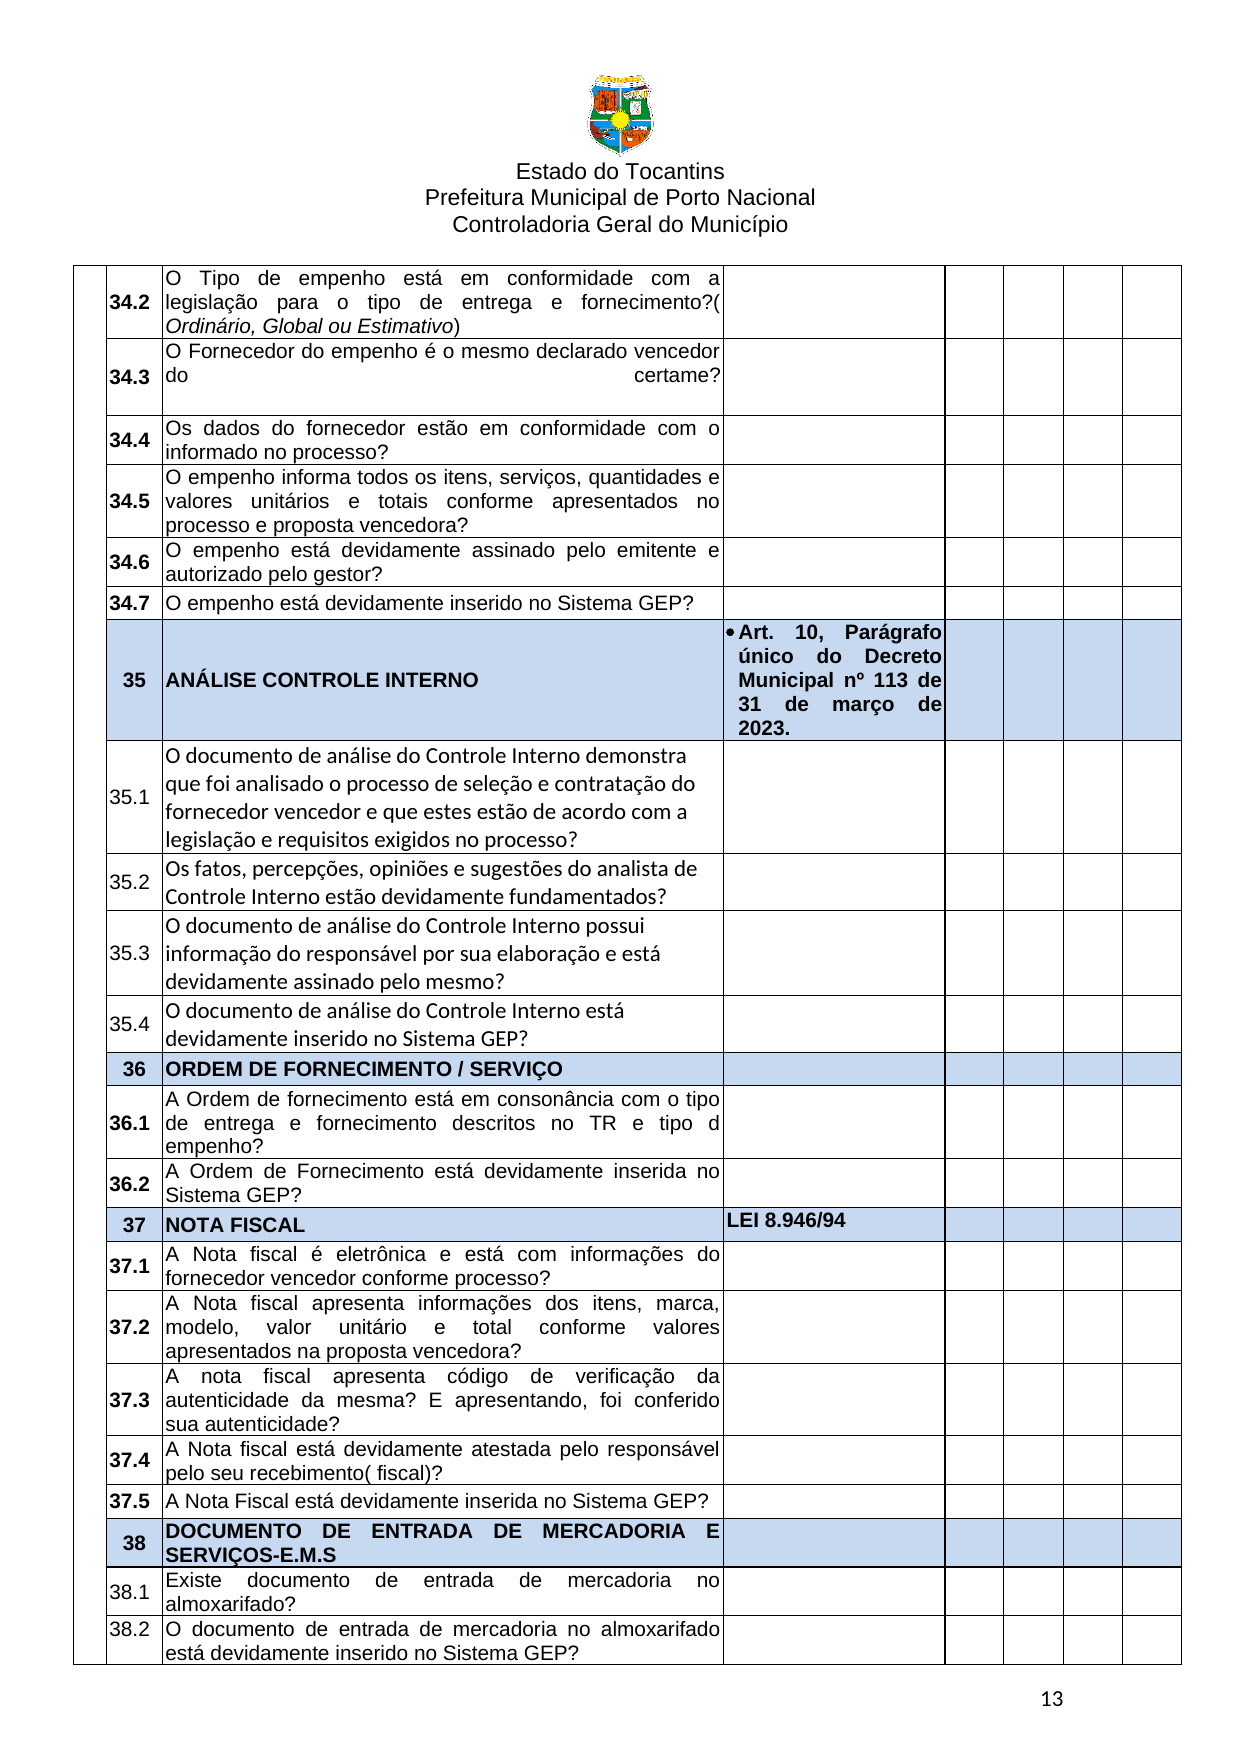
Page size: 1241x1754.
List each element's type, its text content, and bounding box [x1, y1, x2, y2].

table_cell [1004, 465, 1063, 537]
table_cell [1064, 1208, 1122, 1241]
table_cell O documento de análise do Controle Interno está devidamente inserido no Sistema GEP? [163, 996, 723, 1052]
table_cell [1123, 266, 1181, 338]
table_cell [1064, 1159, 1122, 1207]
table_cell [946, 1568, 1003, 1615]
table_cell 34.5 [107, 465, 162, 537]
table_cell ORDEM DE FORNECIMENTO / SERVIÇO [163, 1053, 723, 1085]
table_cell [1123, 1291, 1181, 1362]
table_cell [1123, 996, 1181, 1052]
table_cell [946, 741, 1003, 853]
table_cell 36 [107, 1053, 162, 1085]
table_cell [724, 1436, 944, 1484]
table_cell [1123, 416, 1181, 464]
table_cell [1004, 339, 1063, 415]
table_cell O documento de entrada de mercadoria no almoxarifado está devidamente inserido no Sistema GEP? [163, 1616, 723, 1664]
table_cell [1064, 1485, 1122, 1517]
table_cell [1123, 1485, 1181, 1517]
table_cell [724, 1485, 944, 1517]
table_cell [1064, 1436, 1122, 1484]
table_cell [1064, 416, 1122, 464]
table_cell Os fatos, percepções, opiniões e sugestões do analista de Controle Interno estão devidamente fundamentados? [163, 854, 723, 910]
table_cell [724, 1086, 944, 1158]
table_cell A Nota Fiscal está devidamente inserida no Sistema GEP? [163, 1485, 723, 1517]
table_cell [1064, 1053, 1122, 1085]
table_cell [946, 587, 1003, 619]
table_cell [724, 1053, 944, 1085]
table_cell [1004, 741, 1063, 853]
table_cell [724, 854, 944, 910]
table_cell [1064, 1364, 1122, 1435]
table_cell [1004, 1519, 1063, 1566]
table_cell [724, 1291, 944, 1362]
table_cell 37.5 [107, 1485, 162, 1517]
table_cell 37.3 [107, 1364, 162, 1435]
table_cell [724, 1568, 944, 1615]
table_cell [1004, 266, 1063, 338]
table_cell 38.2 [107, 1616, 162, 1664]
table_cell 34.6 [107, 538, 162, 586]
table_cell 35.1 [107, 741, 162, 853]
table_cell A Ordem de Fornecimento está devidamente inserida no Sistema GEP? [163, 1159, 723, 1207]
table_cell [1064, 266, 1122, 338]
table_cell [1123, 1159, 1181, 1207]
table_cell [724, 587, 944, 619]
table_cell 36.1 [107, 1086, 162, 1158]
table_cell [724, 416, 944, 464]
table_cell A Nota fiscal está devidamente atestada pelo responsável pelo seu recebimento( fiscal)? [163, 1436, 723, 1484]
table_cell [724, 741, 944, 853]
table_cell [724, 1242, 944, 1289]
table_cell O Tipo de empenho está em conformidade com a legislação para o tipo de entrega e fornecimento?( Ordinário, Global ou Estimativo) [163, 266, 723, 338]
table_cell [946, 1364, 1003, 1435]
table_cell [1004, 587, 1063, 619]
table_cell [1004, 1242, 1063, 1289]
table_cell [946, 1616, 1003, 1664]
table_cell [1004, 1159, 1063, 1207]
table_cell [1064, 339, 1122, 415]
table_cell 37 [107, 1208, 162, 1241]
table_cell [1004, 1364, 1063, 1435]
table_cell [1004, 1053, 1063, 1085]
table_cell 35.4 [107, 996, 162, 1052]
picture [587, 73, 654, 157]
table_cell [1004, 996, 1063, 1052]
table_cell [724, 339, 944, 415]
table_cell [1064, 620, 1122, 740]
table_cell [946, 538, 1003, 586]
table_cell [1004, 538, 1063, 586]
table_cell [1123, 741, 1181, 853]
table_cell [946, 1436, 1003, 1484]
table_cell [1004, 1086, 1063, 1158]
table_cell ANÁLISE CONTROLE INTERNO [163, 620, 723, 740]
table_cell [1064, 911, 1122, 995]
table_cell [1064, 587, 1122, 619]
table_cell [1123, 1519, 1181, 1566]
table_cell [1123, 1242, 1181, 1289]
table_cell [1004, 1436, 1063, 1484]
table_cell [1064, 538, 1122, 586]
table_cell [946, 1519, 1003, 1566]
table_cell O empenho informa todos os itens, serviços, quantidades e valores unitários e totais conforme apresentados no processo e proposta vencedora? [163, 465, 723, 537]
table_cell O Fornecedor do empenho é o mesmo declarado vencedor do certame? [163, 339, 723, 415]
table_cell [1004, 620, 1063, 740]
table_cell [1064, 1568, 1122, 1615]
table_cell [946, 1208, 1003, 1241]
table_cell [946, 620, 1003, 740]
table_cell [1004, 854, 1063, 910]
table_cell [1123, 1616, 1181, 1664]
table_cell [1123, 339, 1181, 415]
table_cell [1123, 854, 1181, 910]
table_cell 34.2 [107, 266, 162, 338]
table_cell [946, 1242, 1003, 1289]
table_cell [724, 465, 944, 537]
table_cell [724, 1364, 944, 1435]
table_cell [946, 1159, 1003, 1207]
table_cell [1064, 741, 1122, 853]
table_cell [1064, 1086, 1122, 1158]
table_cell 34.7 [107, 587, 162, 619]
table_cell Existe documento de entrada de mercadoria no almoxarifado? [163, 1568, 723, 1615]
table_cell [724, 538, 944, 586]
table_cell O documento de análise do Controle Interno possui informação do responsável por sua elaboração e está devidamente assinado pelo mesmo? [163, 911, 723, 995]
table_cell 38 [107, 1519, 162, 1566]
table_cell [1004, 1485, 1063, 1517]
table_cell LEI 8.946/94 [724, 1208, 944, 1241]
table_cell [724, 996, 944, 1052]
table_cell [1123, 538, 1181, 586]
table_cell Art. 10, Parágrafo único do Decreto Municipal nº 113 de 31 de março de 2023. [724, 620, 944, 740]
table_cell [946, 266, 1003, 338]
table_cell [1123, 1208, 1181, 1241]
table_cell 35.2 [107, 854, 162, 910]
table_cell A Ordem de fornecimento está em consonância com o tipo de entrega e fornecimento descritos no TR e tipo d empenho? [163, 1086, 723, 1158]
table_cell [1004, 416, 1063, 464]
table_cell [946, 996, 1003, 1052]
table_cell [1064, 854, 1122, 910]
table_cell A Nota fiscal apresenta informações dos itens, marca, modelo, valor unitário e total conforme valores apresentados na proposta vencedora? [163, 1291, 723, 1362]
table_cell NOTA FISCAL [163, 1208, 723, 1241]
table_cell [946, 1086, 1003, 1158]
table_cell [946, 1053, 1003, 1085]
table_cell [1064, 465, 1122, 537]
table_cell [946, 911, 1003, 995]
table_cell 35 [107, 620, 162, 740]
table_cell [1123, 1053, 1181, 1085]
table_cell [946, 1485, 1003, 1517]
table_cell O empenho está devidamente assinado pelo emitente e autorizado pelo gestor? [163, 538, 723, 586]
table_cell [1004, 1616, 1063, 1664]
table_cell [1004, 1568, 1063, 1615]
table_cell [724, 1519, 944, 1566]
table_cell [1123, 587, 1181, 619]
table_cell [1004, 1208, 1063, 1241]
table_cell A Nota fiscal é eletrônica e está com informações do fornecedor vencedor conforme processo? [163, 1242, 723, 1289]
table_cell [1123, 1364, 1181, 1435]
table_cell O empenho está devidamente inserido no Sistema GEP? [163, 587, 723, 619]
table_cell [724, 266, 944, 338]
table_cell 34.3 [107, 339, 162, 415]
table_cell [1064, 1242, 1122, 1289]
table_cell O documento de análise do Controle Interno demonstra que foi analisado o processo de seleção e contratação do fornecedor vencedor e que estes estão de acordo com a legislação e requisitos exigidos no processo? [163, 741, 723, 853]
table_cell DOCUMENTO DE ENTRADA DE MERCADORIA E SERVIÇOS-E.M.S [163, 1519, 723, 1566]
table_cell [1004, 911, 1063, 995]
table_cell [1123, 1436, 1181, 1484]
table_cell [724, 911, 944, 995]
table_cell [946, 1291, 1003, 1362]
table_cell [946, 465, 1003, 537]
table_cell [1004, 1291, 1063, 1362]
table_cell [1064, 996, 1122, 1052]
table_cell 37.1 [107, 1242, 162, 1289]
table_cell 34.4 [107, 416, 162, 464]
table_cell [724, 1616, 944, 1664]
table_cell Os dados do fornecedor estão em conformidade com o informado no processo? [163, 416, 723, 464]
table_cell [946, 854, 1003, 910]
table_cell [1064, 1519, 1122, 1566]
table_cell 35.3 [107, 911, 162, 995]
table_cell 38.1 [107, 1568, 162, 1615]
table_cell [724, 1159, 944, 1207]
table_cell [946, 339, 1003, 415]
table_cell [1123, 1086, 1181, 1158]
table_cell 37.2 [107, 1291, 162, 1362]
table_cell [1123, 1568, 1181, 1615]
table_cell A nota fiscal apresenta código de verificação da autenticidade da mesma? E apresentando, foi conferido sua autenticidade? [163, 1364, 723, 1435]
table_cell 37.4 [107, 1436, 162, 1484]
table_cell [1123, 620, 1181, 740]
table_cell [1123, 465, 1181, 537]
table_cell [1064, 1616, 1122, 1664]
table_cell [946, 416, 1003, 464]
table_cell 36.2 [107, 1159, 162, 1207]
table_cell [1064, 1291, 1122, 1362]
table_cell [1123, 911, 1181, 995]
